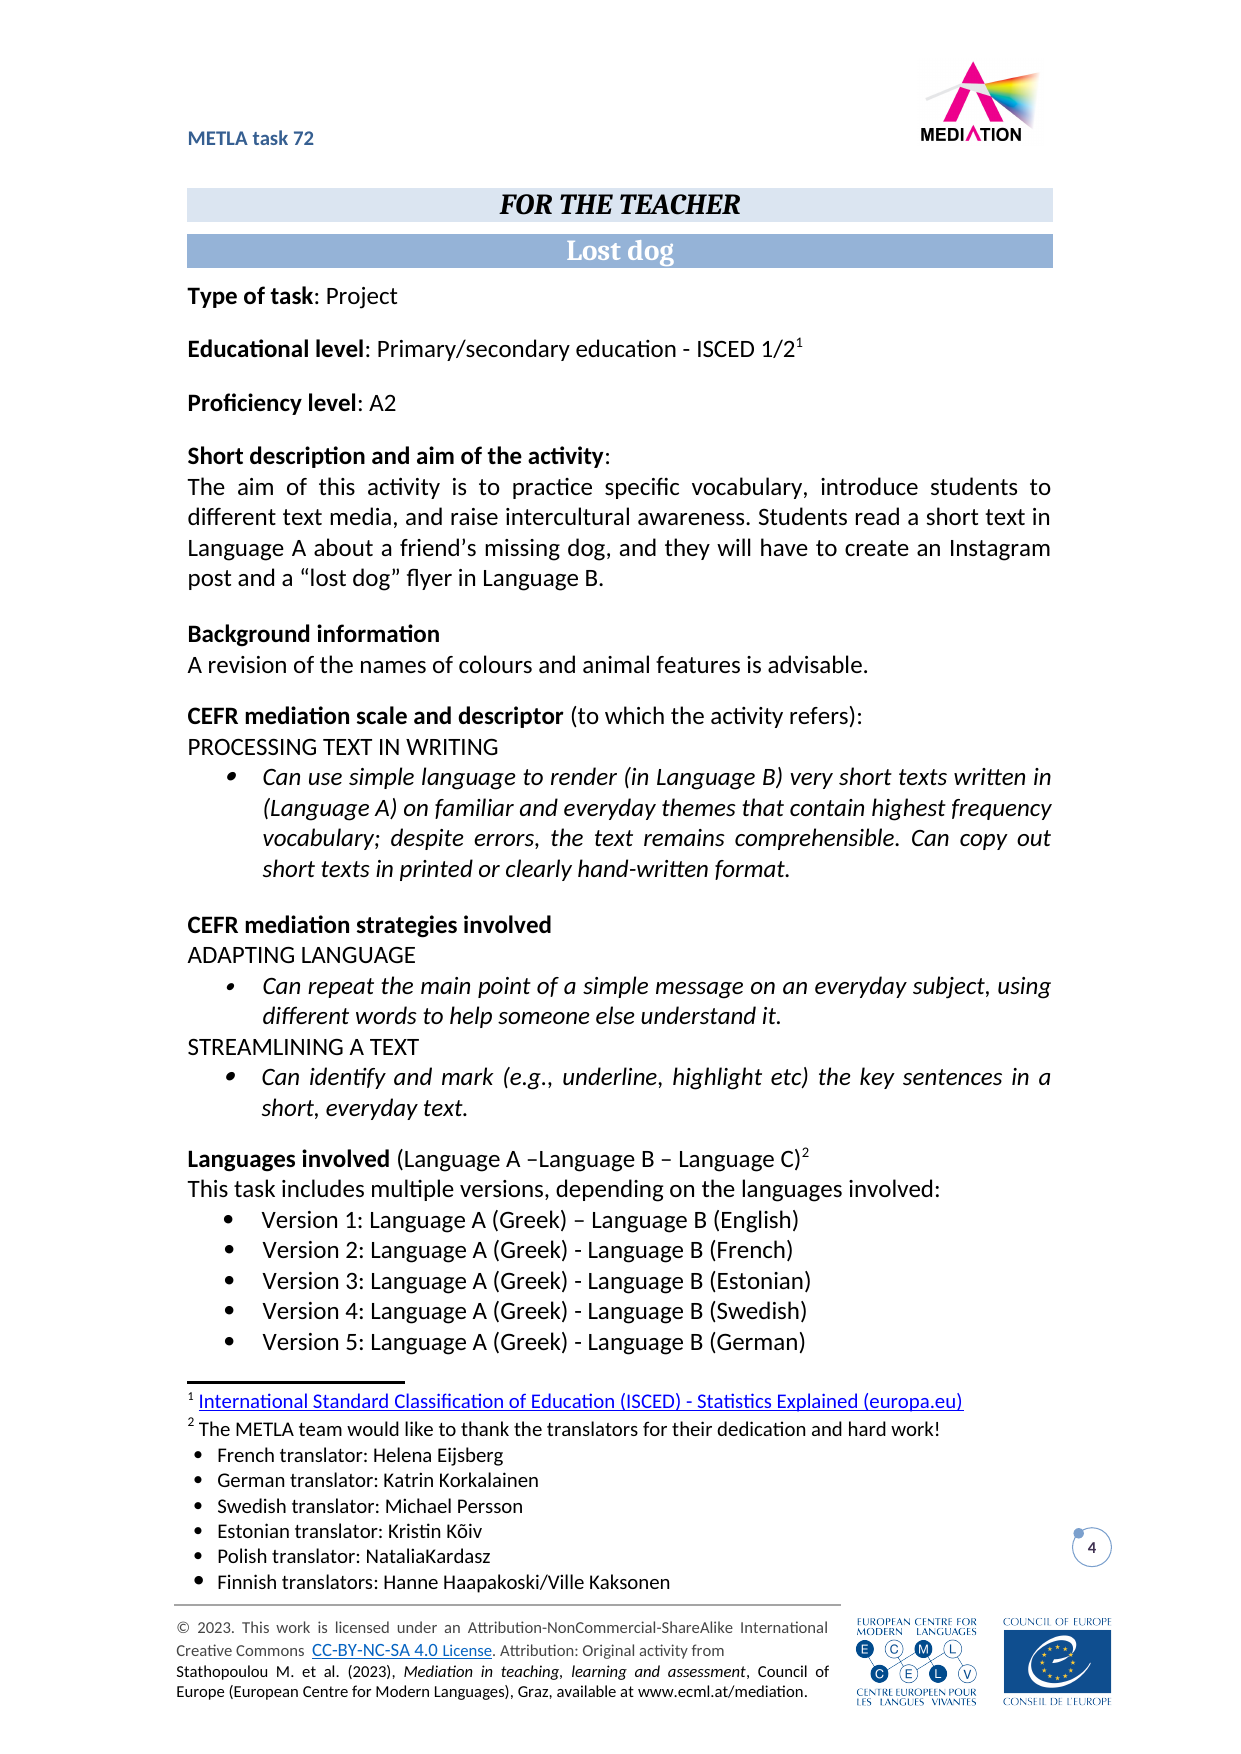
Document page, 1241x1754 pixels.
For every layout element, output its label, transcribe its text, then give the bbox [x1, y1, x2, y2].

list Version 5: Language A (Greek) - Language B (German) [225, 1326, 1053, 1356]
list Can repeat the main point of a simple message on an everyday subject, using different words to help someone else understand it. [225, 970, 1053, 1031]
text The aim of this activity is to practice specific vocabulary, introduce students to different text media, and raise intercultural awareness. Students read a short text in Language A about a friend’s missing dog, and they will have to create an Instagram post and a “lost dog” flyer in Language B. [187, 471, 1053, 593]
text Languages involved (Language A –Language B – Language C) [187, 1143, 1053, 1173]
text Proficiency level: A2 [187, 387, 1053, 417]
text FOR THE TEACHER [187, 188, 1053, 222]
text PROCESSING TEXT IN WRITING [187, 731, 1053, 761]
list Version 3: Language A (Greek) - Language B (Estonian) [225, 1265, 1053, 1295]
picture [917, 58, 1044, 146]
text CEFR mediation scale and descriptor (to which the activity refers): [187, 700, 1053, 731]
picture [855, 1617, 1113, 1706]
text Type of task: Project [187, 280, 1053, 311]
list Can use simple language to render (in Language B) very short texts written in (Language A) on familiar and everyday themes that contain highest frequency vocabulary; despite errors, the text remains comprehensible. Can copy out short texts in printed or clearly hand-written format. [225, 761, 1053, 883]
text Background information [187, 618, 1053, 649]
text This task includes multiple versions, depending on the languages involved: [187, 1173, 1053, 1204]
text CEFR mediation strategies involved [187, 909, 1053, 939]
text STREAMLINING A TEXT [187, 1031, 1053, 1061]
text Educational level: Primary/secondary education - ISCED 1/2 [187, 333, 1053, 364]
text Lost dog [187, 234, 1053, 268]
text ADAPTING LANGUAGE [187, 939, 1053, 970]
list Version 4: Language A (Greek) - Language B (Swedish) [225, 1295, 1053, 1326]
list Can identify and mark (e.g., underline, highlight etc) the key sentences in a short, everyday text. [224, 1061, 1053, 1122]
list Version 2: Language A (Greek) - Language B (French) [225, 1234, 1053, 1265]
list Version 1: Language A (Greek) – Language B (English) [224, 1204, 1053, 1234]
text A revision of the names of colours and animal features is advisable. [187, 649, 1053, 679]
text Short description and aim of the activity: [187, 440, 1053, 471]
